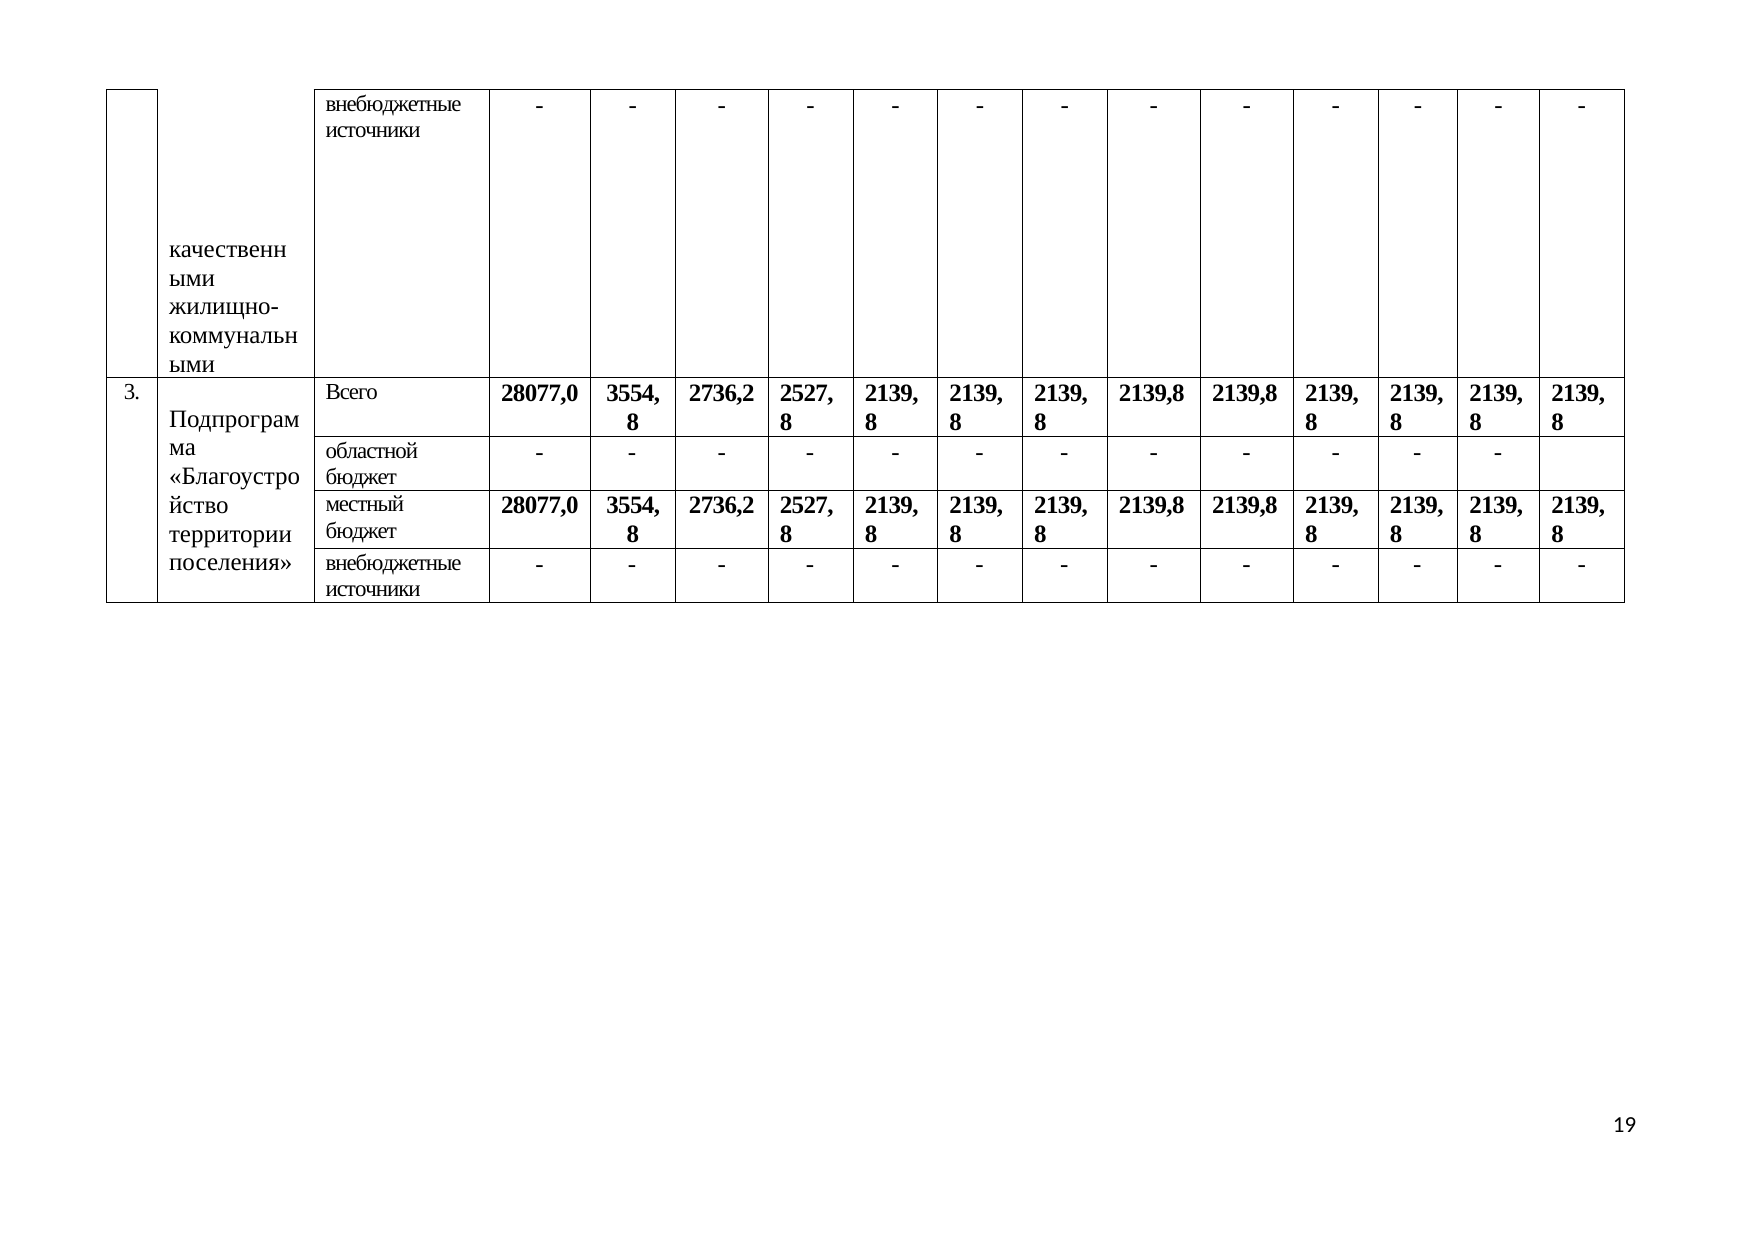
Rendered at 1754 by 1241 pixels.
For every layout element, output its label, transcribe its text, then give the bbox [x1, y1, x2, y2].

table_cell - [490, 549, 590, 602]
table_cell - [1201, 549, 1293, 602]
table_cell 2139,8 [1379, 491, 1457, 548]
table_cell 2139,8 [1458, 491, 1539, 548]
table_cell - [854, 90, 937, 377]
table_cell - [938, 90, 1022, 377]
table_cell 2139,8 [1379, 378, 1457, 436]
table_cell 2139,8 [1540, 378, 1624, 436]
table_cell - [1458, 549, 1539, 602]
table_cell 2139,8 [854, 378, 937, 436]
table_cell - [1023, 549, 1107, 602]
table_cell 2139,8 [1023, 491, 1107, 548]
table_cell 2139,8 [1201, 378, 1293, 436]
table_cell - [769, 90, 853, 377]
table_cell - [490, 90, 590, 377]
table_cell 2139,8 [938, 491, 1022, 548]
table_cell 2139,8 [1108, 378, 1200, 436]
table_cell - [591, 90, 675, 377]
table_cell - [1458, 90, 1539, 377]
table_cell 2139,8 [1458, 378, 1539, 436]
table_cell - [1294, 549, 1378, 602]
table_cell - [591, 549, 675, 602]
table_cell - [676, 549, 768, 602]
table_cell 2139,8 [1108, 491, 1200, 548]
table_cell внебюджетные источники [315, 90, 489, 377]
table_cell - [1023, 437, 1107, 489]
table_cell - [676, 437, 768, 489]
table_cell - [1458, 437, 1539, 489]
table_cell - [1379, 549, 1457, 602]
table_cell - [1294, 90, 1378, 377]
table_cell 2139,8 [938, 378, 1022, 436]
table_cell - [854, 549, 937, 602]
table_cell - [1023, 90, 1107, 377]
table_cell - [1294, 437, 1378, 489]
table_cell - [1201, 90, 1293, 377]
table_cell - [1108, 90, 1200, 377]
table_cell - [938, 437, 1022, 489]
table_cell - [854, 437, 937, 489]
table_cell 2527,8 [769, 491, 853, 548]
table_cell 2139,8 [1294, 378, 1378, 436]
table_cell - [1540, 549, 1624, 602]
table_cell [107, 90, 157, 377]
table_cell - [1379, 437, 1457, 489]
table_cell внебюджетные источники [315, 549, 489, 602]
table_cell - [1201, 437, 1293, 489]
table_cell - [591, 437, 675, 489]
table_cell 2139,8 [1023, 378, 1107, 436]
table_cell 28077,0 [490, 491, 590, 548]
table_cell местный бюджет [315, 491, 489, 548]
table_cell 28077,0 [490, 378, 590, 436]
table_cell областной бюджет [315, 437, 489, 489]
table_cell 3. [107, 378, 157, 602]
table_cell - [769, 549, 853, 602]
table_cell Подпрограмма «Благоустройство территории поселения» [158, 378, 314, 602]
table_cell - [1108, 437, 1200, 489]
table_cell 2139,8 [1540, 491, 1624, 548]
table_cell 2736,2 [676, 378, 768, 436]
table_cell 2736,2 [676, 491, 768, 548]
table_cell - [1379, 90, 1457, 377]
table_cell - [769, 437, 853, 489]
table_cell 2527,8 [769, 378, 853, 436]
table_cell Всего [315, 378, 489, 436]
table_cell 2139,8 [854, 491, 937, 548]
table_cell - [490, 437, 590, 489]
table_cell - [938, 549, 1022, 602]
table_cell 3554,8 [591, 378, 675, 436]
table_cell - [1108, 549, 1200, 602]
table_cell 2139,8 [1294, 491, 1378, 548]
table_cell [1540, 437, 1624, 489]
table_cell 2139,8 [1201, 491, 1293, 548]
table_cell - [1540, 90, 1624, 377]
table_cell 3554,8 [591, 491, 675, 548]
table_cell - [676, 90, 768, 377]
